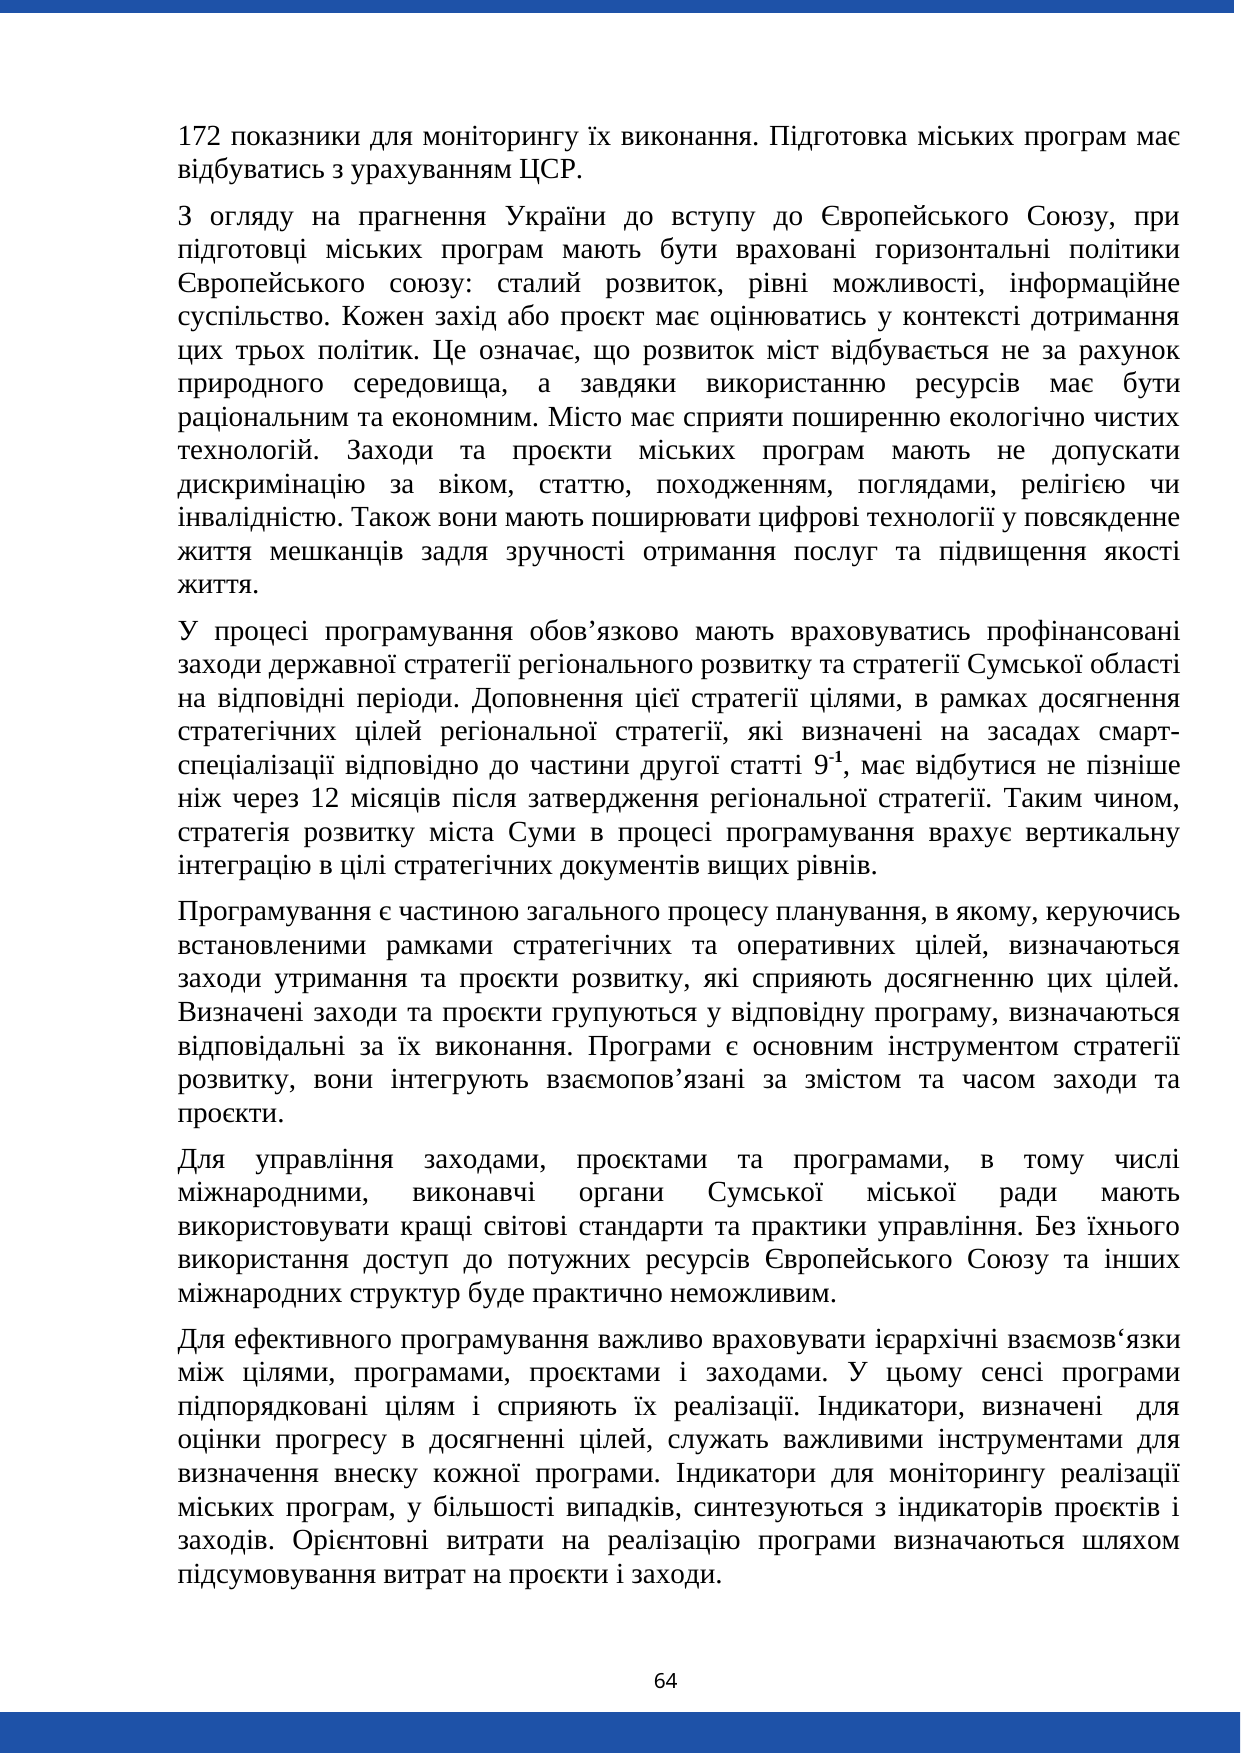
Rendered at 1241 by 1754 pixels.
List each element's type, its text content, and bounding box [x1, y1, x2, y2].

text У процесі програмування обов’язково мають враховуватись профінансовані заходи державної стратегії регіонального розвитку та стратегії Сумської області на відповідні періоди. Доповнення цієї стратегії цілями, в рамках досягнення стратегічних цілей регіональної стратегії, які визначені на засадах смарт-спеціалізації відповідно до частини другої статті 9-1, має відбутися не пізніше ніж через 12 місяців після затвердження регіональної стратегії. Таким чином, стратегія розвитку міста Суми в процесі програмування врахує вертикальну інтеграцію в цілі стратегічних документів вищих рівнів. [177, 613, 1181, 881]
text Для ефективного програмування важливо враховувати ієрархічні взаємозв‘язки між цілями, програмами, проєктами і заходами. У цьому сенсі програми підпорядковані цілям і сприяють їх реалізації. Індикатори, визначені для оцінки прогресу в досягненні цілей, служать важливими інструментами для визначення внеску кожної програми. Індикатори для моніторингу реалізації міських програм, у більшості випадків, синтезуються з індикаторів проєктів і заходів. Орієнтовні витрати на реалізацію програми визначаються шляхом підсумовування витрат на проєкти і заходи. [177, 1321, 1181, 1589]
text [177, 118, 1181, 185]
text Для управління заходами, проєктами та програмами, в тому числі міжнародними, виконавчі органи Сумської міської ради мають використовувати кращі світові стандарти та практики управління. Без їхнього використання доступ до потужних ресурсів Європейського Союзу та інших міжнародних структур буде практично неможливим. [177, 1141, 1181, 1308]
text Програмування є частиною загального процесу планування, в якому, керуючись встановленими рамками стратегічних та оперативних цілей, визначаються заходи утримання та проєкти розвитку, які сприяють досягненню цих цілей. Визначені заходи та проєкти групуються у відповідну програму, визначаються відповідальні за їх виконання. Програми є основним інструментом стратегії розвитку, вони інтегрують взаємопов’язані за змістом та часом заходи та проєкти. [177, 893, 1181, 1128]
picture [0, 1712, 1241, 1753]
text З огляду на прагнення України до вступу до Європейського Союзу, при підготовці міських програм мають бути враховані горизонтальні політики Європейського союзу: сталий розвиток, рівні можливості, інформаційне суспільство. Кожен захід або проєкт має оцінюватись у контексті дотримання цих трьох політик. Це означає, що розвиток міст відбувається не за рахунок природного середовища, а завдяки використанню ресурсів має бути раціональним та економним. Місто має сприяти поширенню екологічно чистих технологій. Заходи та проєкти міських програм мають не допускати дискримінацію за віком, статтю, походженням, поглядами, релігією чи інвалідністю. Також вони мають поширювати цифрові технології у повсякденне життя мешканців задля зручності отримання послуг та підвищення якості життя. [177, 198, 1181, 600]
picture [0, 0, 1234, 13]
